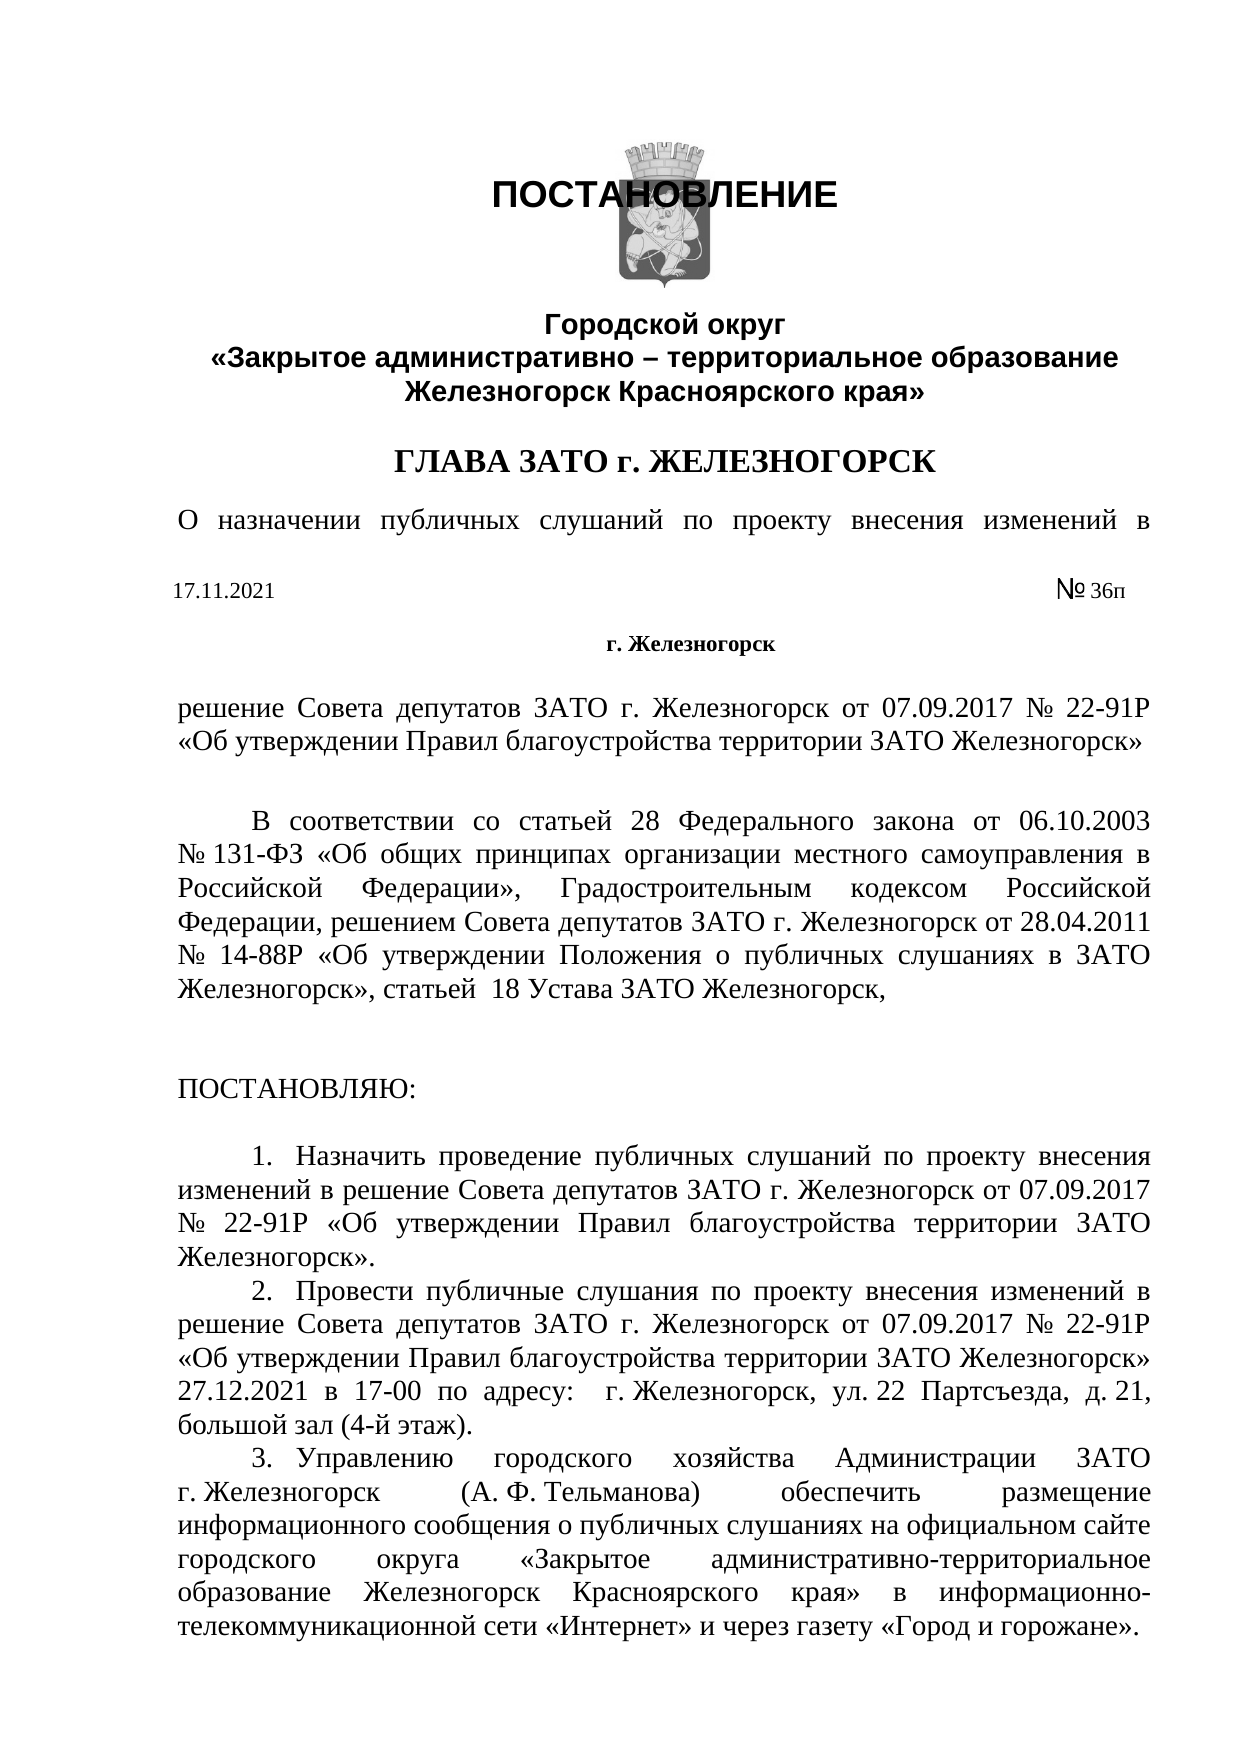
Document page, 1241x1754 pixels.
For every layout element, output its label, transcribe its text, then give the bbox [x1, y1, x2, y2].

text «Закрытое административно – территориальное образование Железногорск Красноярского края» [149, 340, 1180, 407]
text В соответствии со статьей 28 Федерального закона от 06.10.2003 № 131-ФЗ «Об общих принципах организации местного самоуправления в Российской Федерации», Градостроительным кодексом Российской Федерации, решением Совета депутатов ЗАТО г. Железногорск от 28.04.2011 № 14-88Р «Об утверждении Положения о публичных слушаниях в ЗАТО Железногорск», статьей 18 Устава ЗАТО Железногорск, [177, 803, 1152, 1004]
text Городской округ [149, 307, 1180, 340]
text ПОСТАНОВЛЯЮ: [177, 1071, 1152, 1105]
subtitle ГЛАВА ЗАТО г. ЖЕЛЕЗНОГОРСК [149, 441, 1180, 479]
text 3. Управлению городского хозяйства Администрации ЗАТО г. Железногорск (А. Ф. Тельманова) обеспечить размещение информационного сообщения о публичных слушаниях на официальном сайте городского округа «Закрытое административно-территориальное образование Железногорск Красноярского края» в информационно-телекоммуникационной сети «Интернет» и через газету «Город и горожане». [177, 1440, 1152, 1642]
text О назначении публичных слушаний по проекту внесения изменений в решение Совета депутатов ЗАТО г. Железногорск от 07.09.2017 № 22-91Р «Об утверждении Правил благоустройства территории ЗАТО Железногорск» [177, 502, 1152, 577]
text 17.11.2021 36п [172, 577, 1180, 604]
text 2. Провести публичные слушания по проекту внесения изменений в решение Совета депутатов ЗАТО г. Железногорск от 07.09.2017 № 22-91Р «Об утверждении Правил благоустройства территории ЗАТО Железногорск» 27.12.2021 в 17-00 по адресу: г. Железногорск, ул. 22 Партсъезда, д. 21, большой зал (4-й этаж). [177, 1273, 1152, 1440]
text г. Железногорск [202, 630, 1180, 656]
text О назначении публичных слушаний по проекту внесения изменений в решение Совета депутатов ЗАТО г. Железногорск от 07.09.2017 № 22-91Р «Об утверждении Правил благоустройства территории ЗАТО Железногорск» [177, 604, 1152, 757]
text 1. Назначить проведение публичных слушаний по проекту внесения изменений в решение Совета депутатов ЗАТО г. Железногорск от 07.09.2017 № 22-91Р «Об утверждении Правил благоустройства территории ЗАТО Железногорск». [177, 1138, 1152, 1273]
text ПОСТАНОВЛЕНИЕ [149, 173, 1180, 216]
